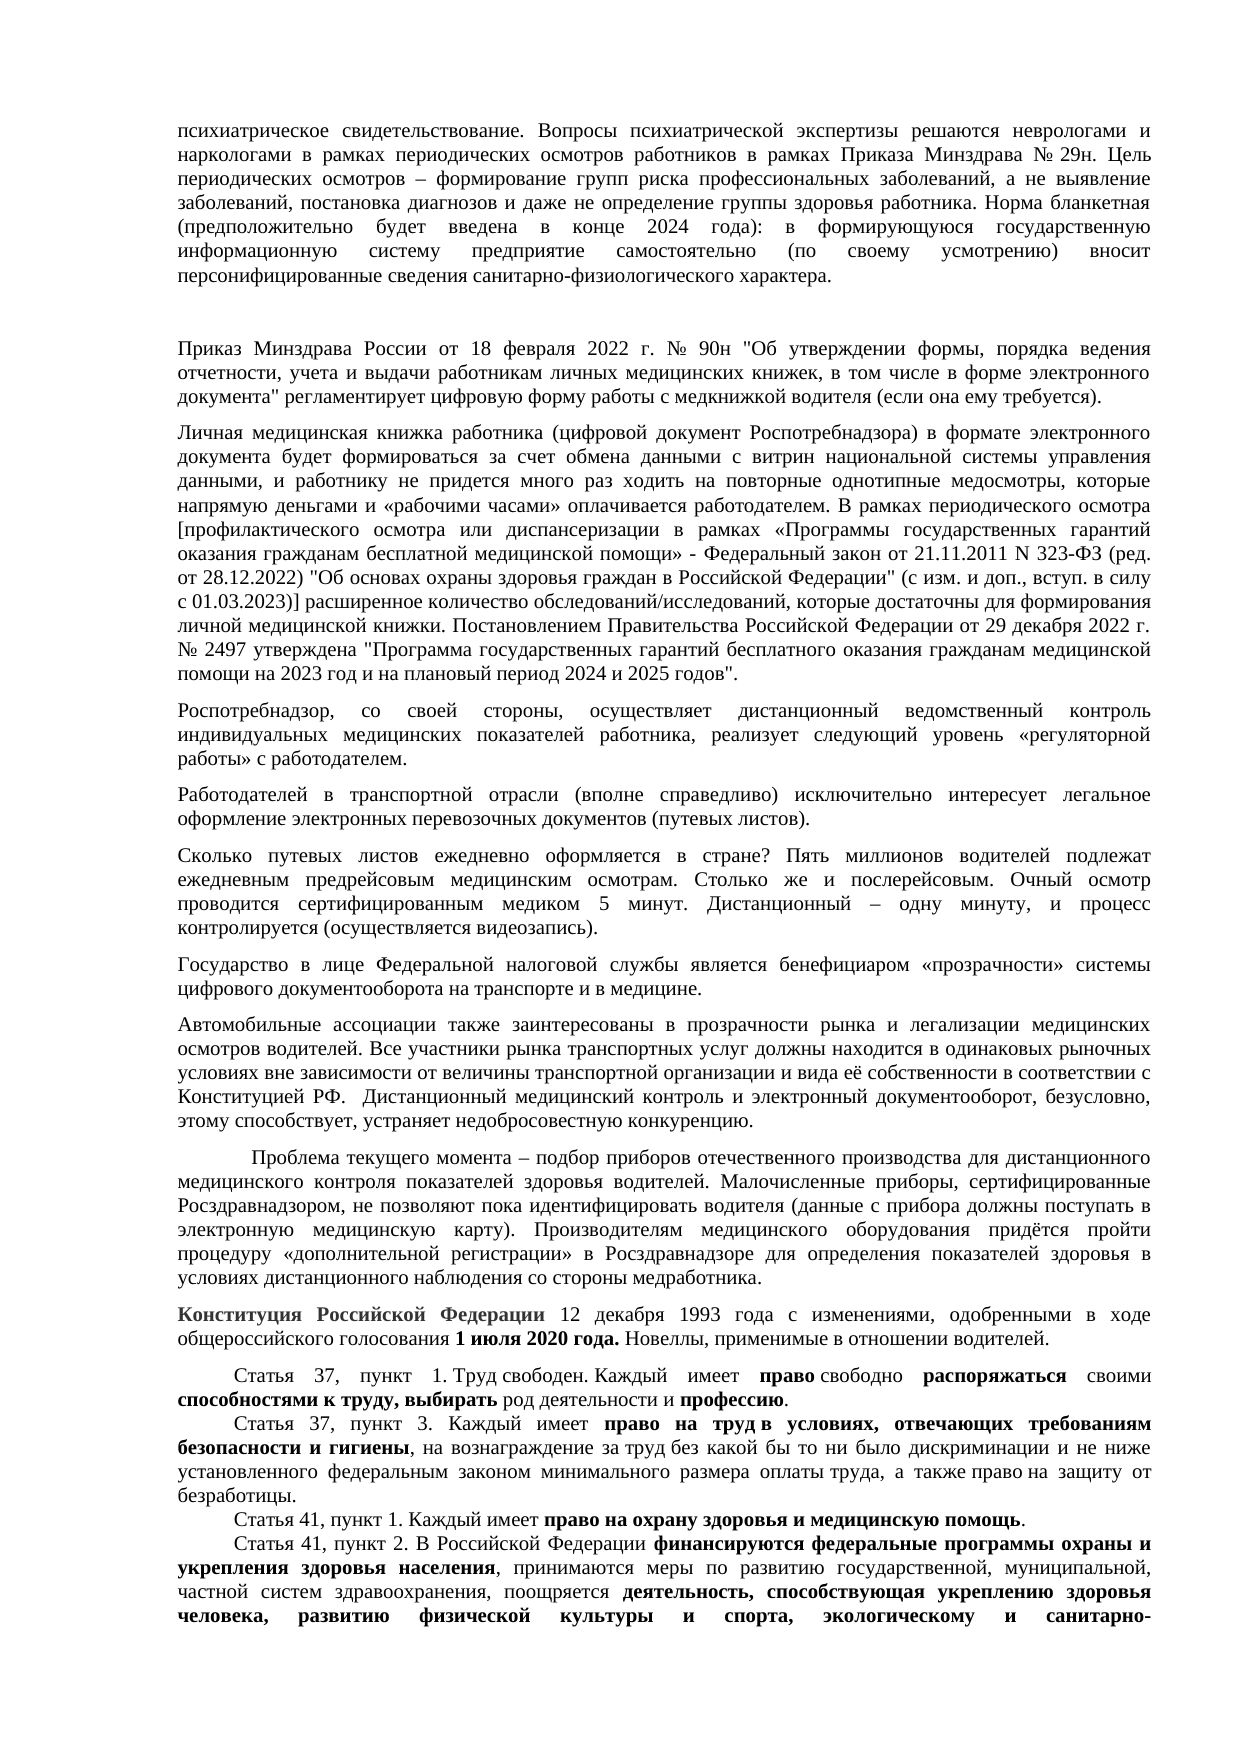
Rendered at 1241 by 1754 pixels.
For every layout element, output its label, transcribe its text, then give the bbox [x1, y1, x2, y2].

text Личная медицинская книжка работника (цифровой документ Роспотребнадзора) в формате электронного документа будет формироваться за счет обмена данными с витрин национальной системы управления данными, и работнику не придется много раз ходить на повторные однотипные медосмотры, которые напрямую деньгами и «рабочими часами» оплачивается работодателем. В рамках периодического осмотра [профилактического осмотра или диспансеризации в рамках «Программы государственных гарантий оказания гражданам бесплатной медицинской помощи» - Федеральный закон от 21.11.2011 N 323-ФЗ (ред. от 28.12.2022) "Об основах охраны здоровья граждан в Российской Федерации" (с изм. и доп., вступ. в силу с 01.03.2023)] расширенное количество обследований/исследований, которые достаточны для формирования личной медицинской книжки. Постановлением Правительства Российской Федерации от 29 декабря 2022 г. № 2497 утверждена "Программа государственных гарантий бесплатного оказания гражданам медицинской помощи на 2023 год и на плановый период 2024 и 2025 годов". [177, 420, 1152, 685]
text Проблема текущего момента – подбор приборов отечественного производства для дистанционного медицинского контроля показателей здоровья водителей. Малочисленные приборы, сертифицированные Росздравнадзором, не позволяют пока идентифицировать водителя (данные с прибора должны поступать в электронную медицинскую карту). Производителям медицинского оборудования придётся пройти процедуру «дополнительной регистрации» в Росздравнадзоре для определения показателей здоровья в условиях дистанционного наблюдения со стороны медработника. [177, 1145, 1152, 1289]
text Приказ Минздрава России от 18 февраля 2022 г. № 90н "Об утверждении формы, порядка ведения отчетности, учета и выдачи работникам личных медицинских книжек, в том числе в форме электронного документа" регламентирует цифровую форму работы с медкнижкой водителя (если она ему требуется). [177, 336, 1152, 408]
text Статья 37, пункт 3. Каждый имеет право на труд в условиях, отвечающих требованиям безопасности и гигиены, на вознаграждение за труд без какой бы то ни было дискриминации и не ниже установленного федеральным законом минимального размера оплаты труда, а также право на защиту от безработицы. [177, 1411, 1152, 1507]
text Государство в лице Федеральной налоговой службы является бенефициаром «прозрачности» системы цифрового документооборота на транспорте и в медицине. [177, 952, 1152, 1000]
text Конституция Российской Федерации 12 декабря 1993 года с изменениями, одобренными в ходе общероссийского голосования 1 июля 2020 года. Новеллы, применимые в отношении водителей. [177, 1302, 1152, 1350]
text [177, 1531, 1152, 1627]
text Статья 41, пункт 1. Каждый имеет право на охрану здоровья и медицинскую помощь. [177, 1507, 1152, 1531]
text Работодателей в транспортной отрасли (вполне справедливо) исключительно интересует легальное оформление электронных перевозочных документов (путевых листов). [177, 782, 1152, 830]
text Автомобильные ассоциации также заинтересованы в прозрачности рынка и легализации медицинских осмотров водителей. Все участники рынка транспортных услуг должны находится в одинаковых рыночных условиях вне зависимости от величины транспортной организации и вида её собственности в соответствии с Конституцией РФ. Дистанционный медицинский контроль и электронный документооборот, безусловно, этому способствует, устраняет недобросовестную конкуренцию. [177, 1012, 1152, 1132]
text Сколько путевых листов ежедневно оформляется в стране? Пять миллионов водителей подлежат ежедневным предрейсовым медицинским осмотрам. Столько же и послерейсовым. Очный осмотр проводится сертифицированным медиком 5 минут. Дистанционный – одну минуту, и процесс контролируется (осуществляется видеозапись). [177, 843, 1152, 939]
text Роспотребнадзор, со своей стороны, осуществляет дистанционный ведомственный контроль индивидуальных медицинских показателей работника, реализует следующий уровень «регуляторной работы» с работодателем. [177, 697, 1152, 770]
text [177, 118, 1152, 287]
text Статья 37, пункт 1. Труд свободен. Каждый имеет право свободно распоряжаться своими способностями к труду, выбирать род деятельности и профессию. [177, 1362, 1152, 1411]
